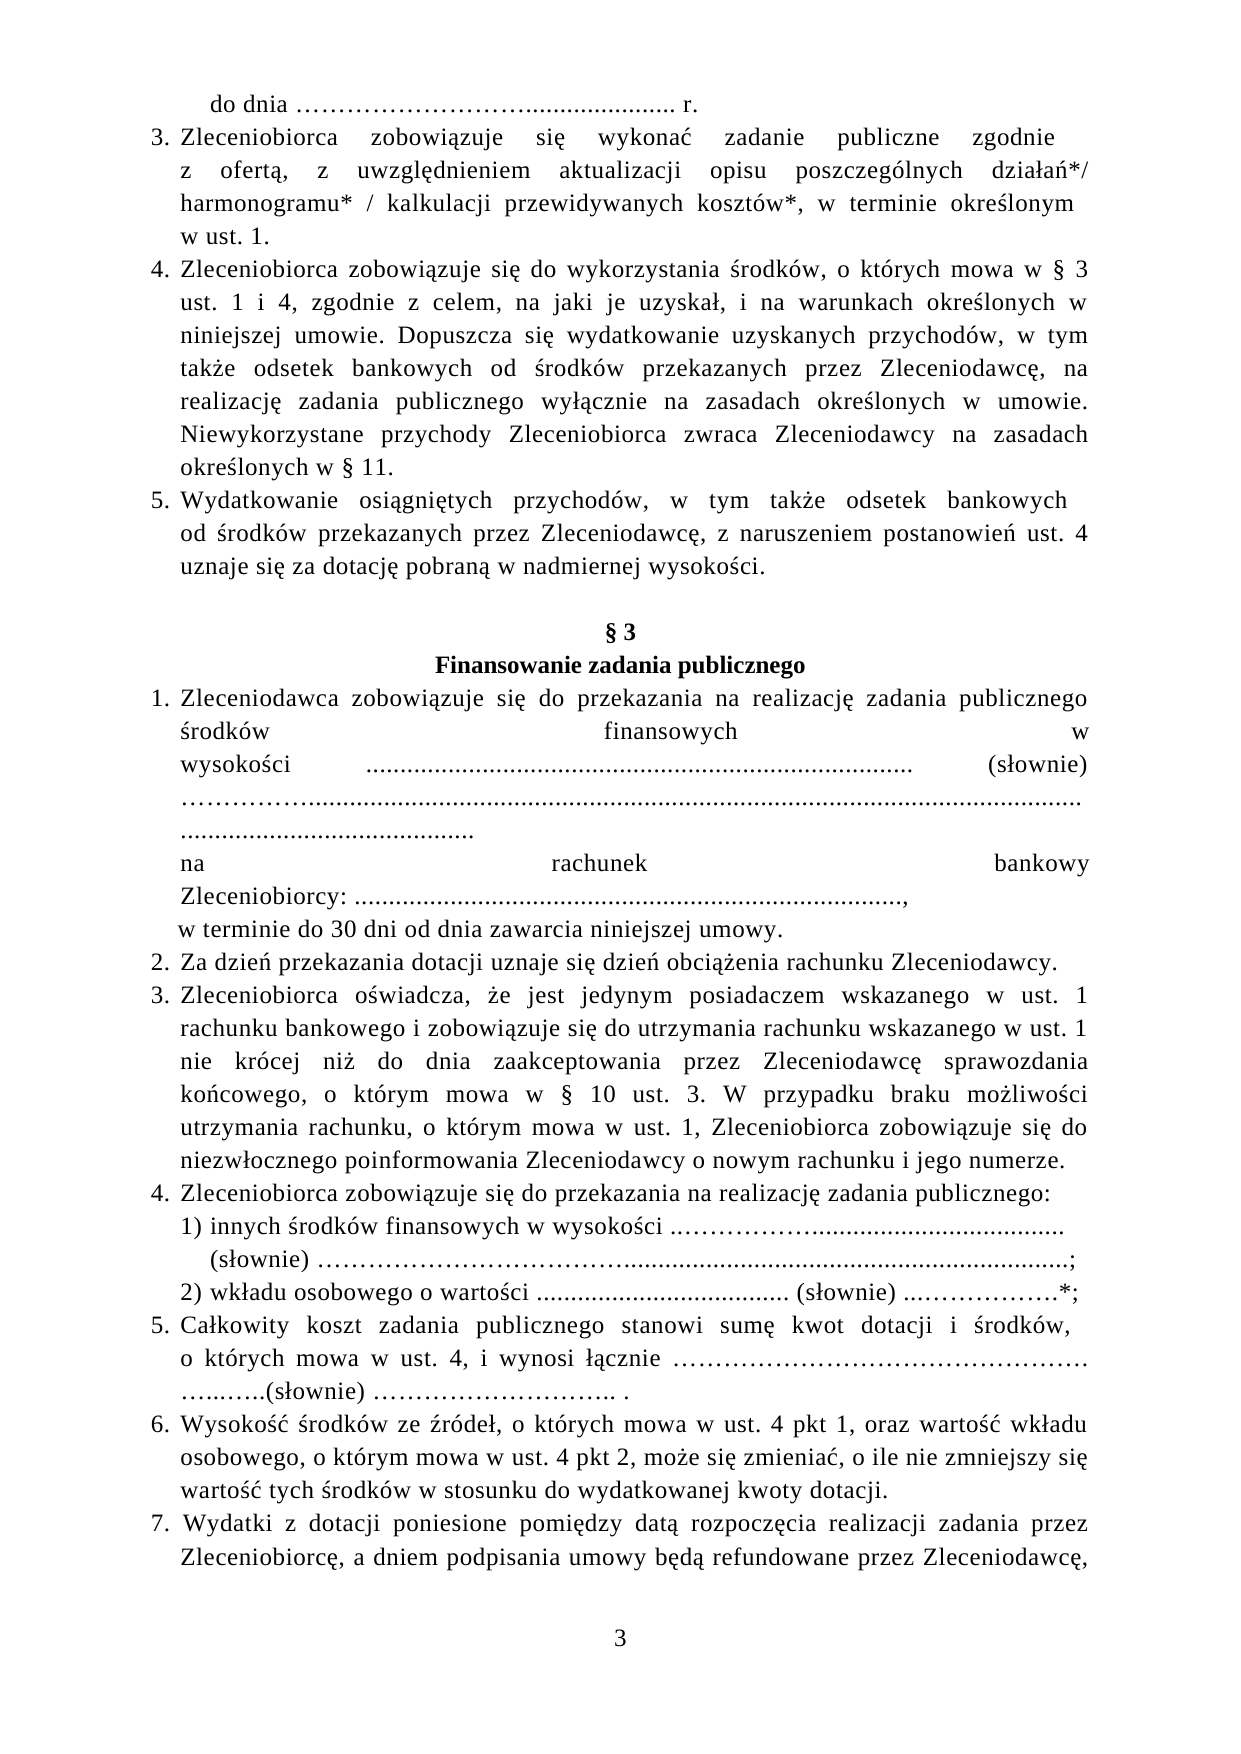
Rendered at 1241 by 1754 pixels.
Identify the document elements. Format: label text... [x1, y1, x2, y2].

text 6. Wysokość środków ze źródeł, o których mowa w ust. 4 pkt 1, oraz wartość wkładu osobowego, o którym mowa w ust. 4 pkt 2, może się zmieniać, o ile nie zmniejszy się wartość tych środków w stosunku do wydatkowanej kwoty dotacji. [151, 1409, 1090, 1504]
text 2. Za dzień przekazania dotacji uznaje się dzień obciążenia rachunku Zleceniodawcy. [151, 947, 1090, 976]
text 4. Zleceniobiorca zobowiązuje się do wykorzystania środków, o których mowa w § 3 ust. 1 i 4, zgodnie z celem, na jaki je uzyskał, i na warunkach określonych w niniejszej umowie. Dopuszcza się wydatkowanie uzyskanych przychodów, w tym także odsetek bankowych od środków przekazanych przez Zleceniodawcę, na realizację zadania publicznego wyłącznie na zasadach określonych w umowie. Niewykorzystane przychody Zleceniobiorca zwraca Zleceniodawcy na zasadach określonych w § 11. [151, 254, 1090, 481]
text 2) wkładu osobowego o wartości ..................................... (słownie) ...…………….*; [180, 1277, 1090, 1306]
text 5. Całkowity koszt zadania publicznego stanowi sumę kwot dotacji i środków, o których mowa w ust. 4, i wynosi łącznie ………………………………………….…...…..(słownie) ……………………….. . [151, 1310, 1090, 1405]
text 1. Zleceniodawca zobowiązuje się do przekazania na realizację zadania publicznego środków finansowych w wysokości ................................................................................ (słownie) ……………............................................................................................................................................................ [151, 683, 1090, 844]
text (słownie) ……………………………….................................................................; [210, 1244, 1090, 1273]
text 5. Wydatkowanie osiągniętych przychodów, w tym także odsetek bankowych od środków przekazanych przez Zleceniodawcę, z naruszeniem postanowień ust. 4 uznaje się za dotację pobraną w nadmiernej wysokości. [151, 485, 1090, 580]
text 1) innych środków finansowych w wysokości ..……………..................................... [180, 1211, 1090, 1240]
text do dnia ………………………...................... r. [210, 89, 1090, 117]
text 3. Zleceniobiorca oświadcza, że jest jedynym posiadaczem wskazanego w ust. 1 rachunku bankowego i zobowiązuje się do utrzymania rachunku wskazanego w ust. 1 nie krócej niż do dnia zaakceptowania przez Zleceniodawcę sprawozdania końcowego, o którym mowa w § 10 ust. 3. W przypadku braku możliwości utrzymania rachunku, o którym mowa w ust. 1, Zleceniobiorca zobowiązuje się do niezwłocznego poinformowania Zleceniodawcy o nowym rachunku i jego numerze. [151, 980, 1090, 1174]
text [151, 1508, 1090, 1570]
text 3. Zleceniobiorca zobowiązuje się wykonać zadanie publiczne zgodnie z ofertą, z uwzględnieniem aktualizacji opisu poszczególnych działań*/ harmonogramu* / kalkulacji przewidywanych kosztów*, w terminie określonym w ust. 1. [151, 122, 1090, 249]
text Finansowanie zadania publicznego [151, 650, 1090, 679]
text w terminie do 30 dni od dnia zawarcia niniejszej umowy. [177, 914, 1090, 943]
text na rachunek bankowy Zleceniobiorcy: ................................................................................, [180, 848, 1090, 910]
text § 3 [151, 617, 1090, 646]
text 4. Zleceniobiorca zobowiązuje się do przekazania na realizację zadania publicznego: [151, 1178, 1090, 1207]
